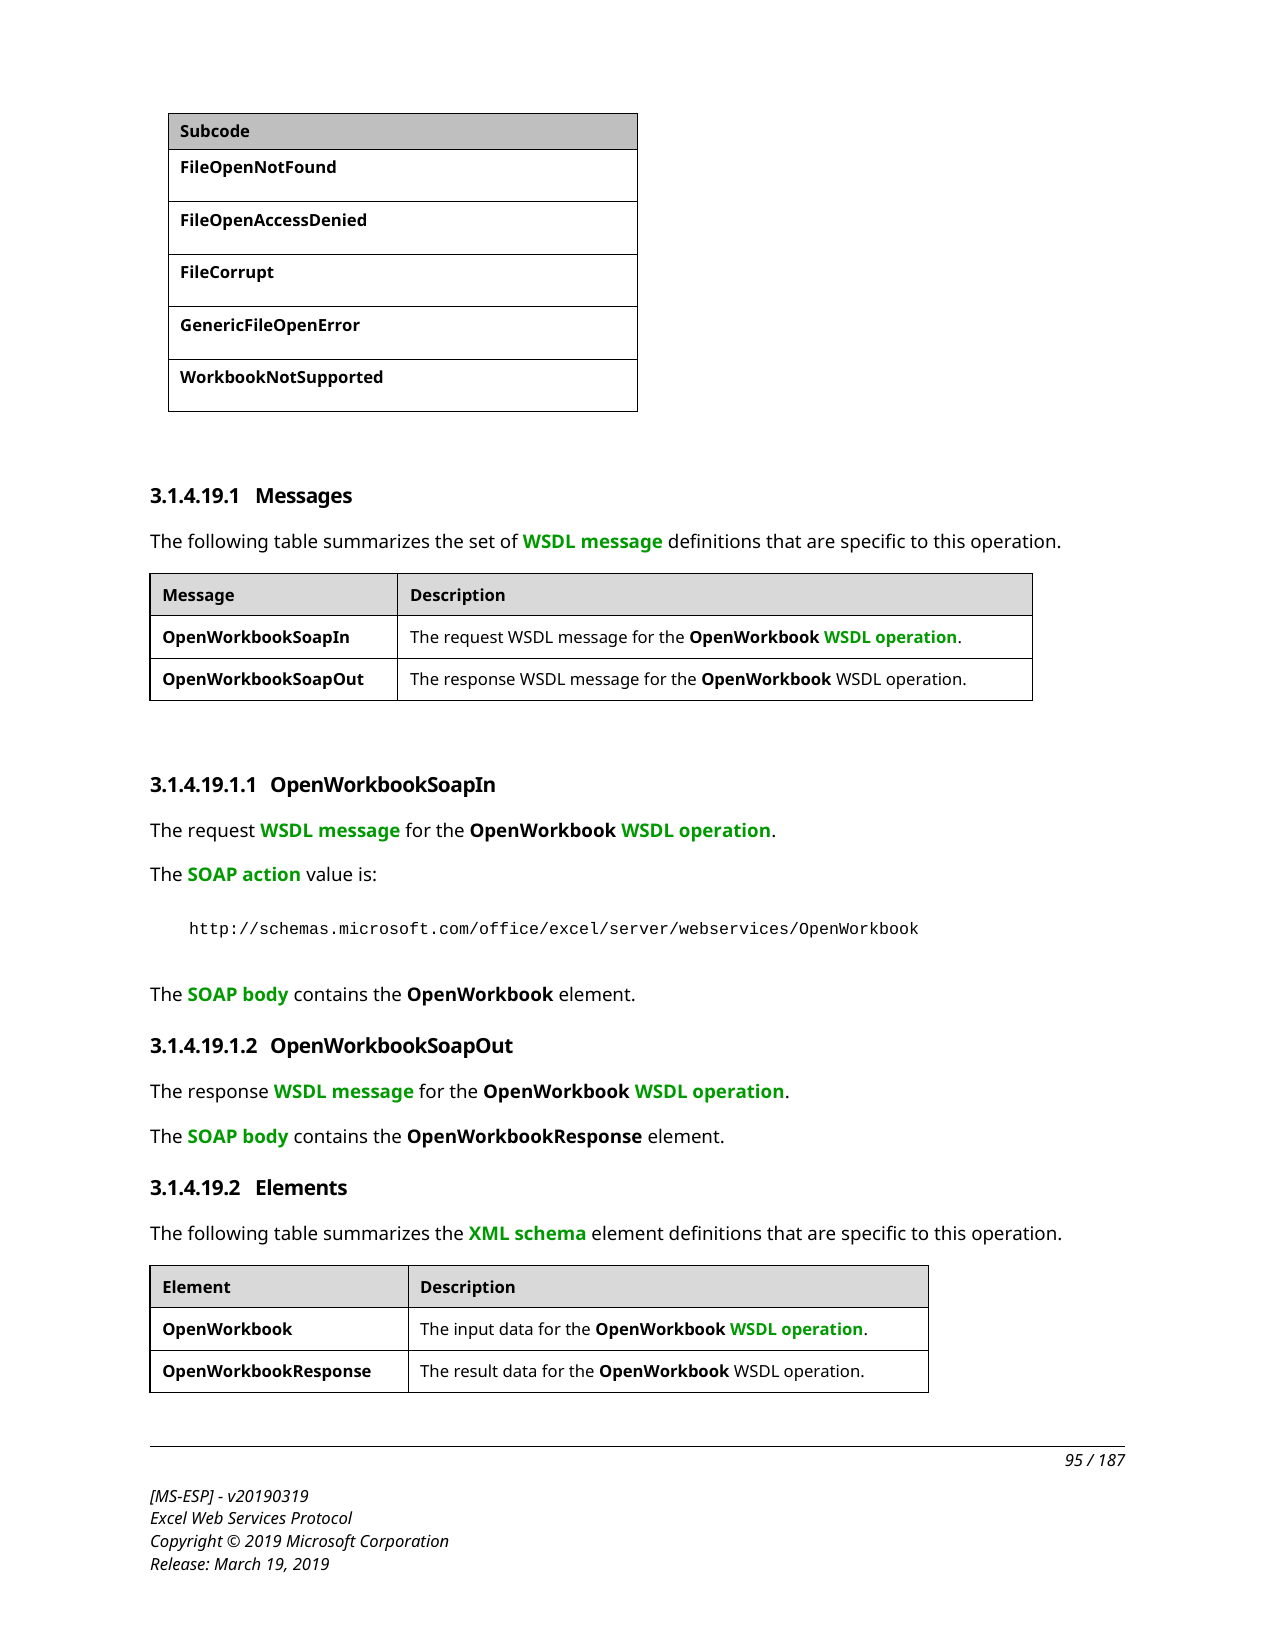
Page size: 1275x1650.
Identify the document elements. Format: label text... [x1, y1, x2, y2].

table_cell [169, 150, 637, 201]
text The following table summarizes the XML schema element definitions that are specific to this operation. [150, 1221, 1125, 1246]
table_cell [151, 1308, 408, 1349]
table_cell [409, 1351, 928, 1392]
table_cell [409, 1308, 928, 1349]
text The request WSDL message for the OpenWorkbook WSDL operation. [150, 817, 1125, 843]
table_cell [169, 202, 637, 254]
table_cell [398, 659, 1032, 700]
text The SOAP action value is: [150, 862, 1125, 887]
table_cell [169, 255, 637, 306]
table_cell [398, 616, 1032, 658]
subtitle Messages [150, 482, 1125, 510]
text The response WSDL message for the OpenWorkbook WSDL operation. [150, 1079, 1125, 1104]
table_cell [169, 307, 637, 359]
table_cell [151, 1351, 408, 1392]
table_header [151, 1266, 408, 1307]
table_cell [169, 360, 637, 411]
text The following table summarizes the set of WSDL message definitions that are specific to this operation. [150, 529, 1125, 554]
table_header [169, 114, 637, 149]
text The SOAP body contains the OpenWorkbook element. [150, 981, 1125, 1007]
subtitle OpenWorkbookSoapOut [150, 1032, 1125, 1060]
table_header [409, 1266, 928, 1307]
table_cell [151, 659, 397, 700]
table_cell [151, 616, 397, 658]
subtitle OpenWorkbookSoapIn [150, 770, 1125, 799]
text The SOAP body contains the OpenWorkbookResponse element. [150, 1123, 1125, 1148]
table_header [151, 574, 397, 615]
subtitle Elements [150, 1173, 1125, 1202]
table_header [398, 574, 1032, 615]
text http://schemas.microsoft.com/office/excel/server/webservices/OpenWorkbook [175, 912, 1137, 950]
